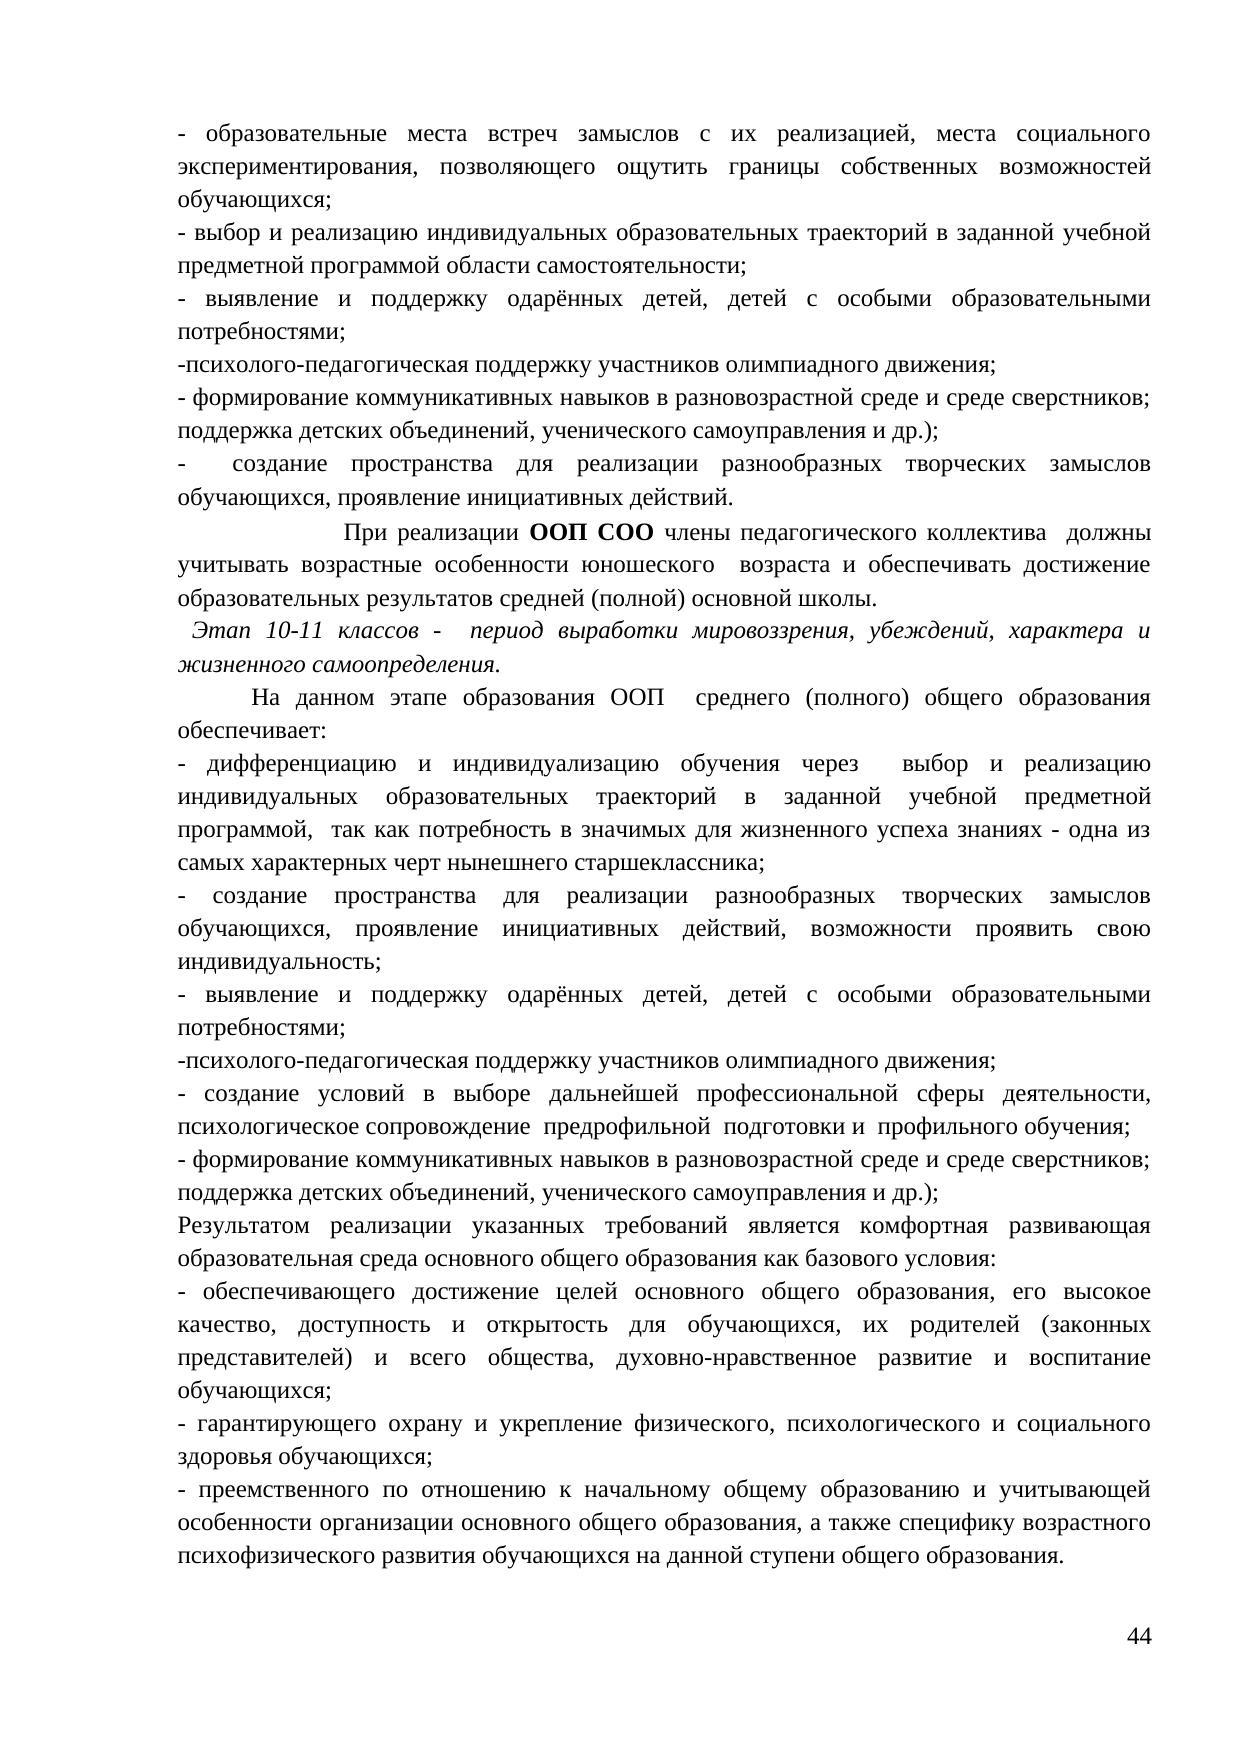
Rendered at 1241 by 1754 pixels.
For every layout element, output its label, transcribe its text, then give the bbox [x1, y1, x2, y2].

text - дифференциацию и индивидуализацию обучения через выбор и реализацию индивидуальных образовательных траекторий в заданной учебной предметной программой, так как потребность в значимых для жизненного успеха знаниях - одна из самых характерных черт нынешнего старшеклассника; [177, 748, 1152, 876]
text - формирование коммуникативных навыков в разновозрастной среде и среде сверстников; поддержка детских объединений, ученического самоуправления и др.); [177, 1144, 1152, 1206]
text - создание условий в выборе дальнейшей профессиональной сферы деятельности, психологическое сопровождение предрофильной подготовки и профильного обучения; [177, 1078, 1152, 1140]
text - выявление и поддержку одарённых детей, детей с особыми образовательными потребностями; [177, 283, 1152, 345]
text - преемственного по отношению к начальному общему образованию и учитывающей особенности организации основного общего образования, а также специфику возрастного психофизического развития обучающихся на данной ступени общего образования. [177, 1474, 1152, 1569]
text - обеспечивающего достижение целей основного общего образования, его высокое качество, доступность и открытость для обучающихся, их родителей (законных представителей) и всего общества, духовно-нравственное развитие и воспитание обучающихся; [177, 1276, 1152, 1404]
text - образовательные места встреч замыслов с их реализацией, места социального экспериментирования, позволяющего ощутить границы собственных возможностей обучающихся; [177, 118, 1152, 213]
text На данном этапе образования ООП среднего (полного) общего образования обеспечивает: [177, 682, 1152, 743]
text - создание пространства для реализации разнообразных творческих замыслов обучающихся, проявление инициативных действий, возможности проявить свою индивидуальность; [177, 880, 1152, 974]
text - создание пространства для реализации разнообразных творческих замыслов обучающихся, проявление инициативных действий. [177, 448, 1152, 512]
list Этап 10-11 классов - период выработки мировоззрения, убеждений, характера и жизненного самоопределения. [177, 616, 1152, 677]
text - выявление и поддержку одарённых детей, детей с особыми образовательными потребностями; [177, 979, 1152, 1041]
text -психолого-педагогическая поддержку участников олимпиадного движения; [177, 1045, 1152, 1074]
text - выбор и реализацию индивидуальных образовательных траекторий в заданной учебной предметной программой области самостоятельности; [177, 217, 1152, 279]
text -психолого-педагогическая поддержку участников олимпиадного движения; [177, 349, 1152, 378]
list При реализации ООП СОО члены педагогического коллектива должны учитывать возрастные особенности юношеского возраста и обеспечивать достижение образовательных результатов средней (полной) основной школы. [177, 517, 1152, 611]
text Результатом реализации указанных требований является комфортная развивающая образовательная среда основного общего образования как базового условия: [177, 1210, 1152, 1272]
text - гарантирующего охрану и укрепление физического, психологического и социального здоровья обучающихся; [177, 1408, 1152, 1470]
text - формирование коммуникативных навыков в разновозрастной среде и среде сверстников; поддержка детских объединений, ученического самоуправления и др.); [177, 382, 1152, 444]
